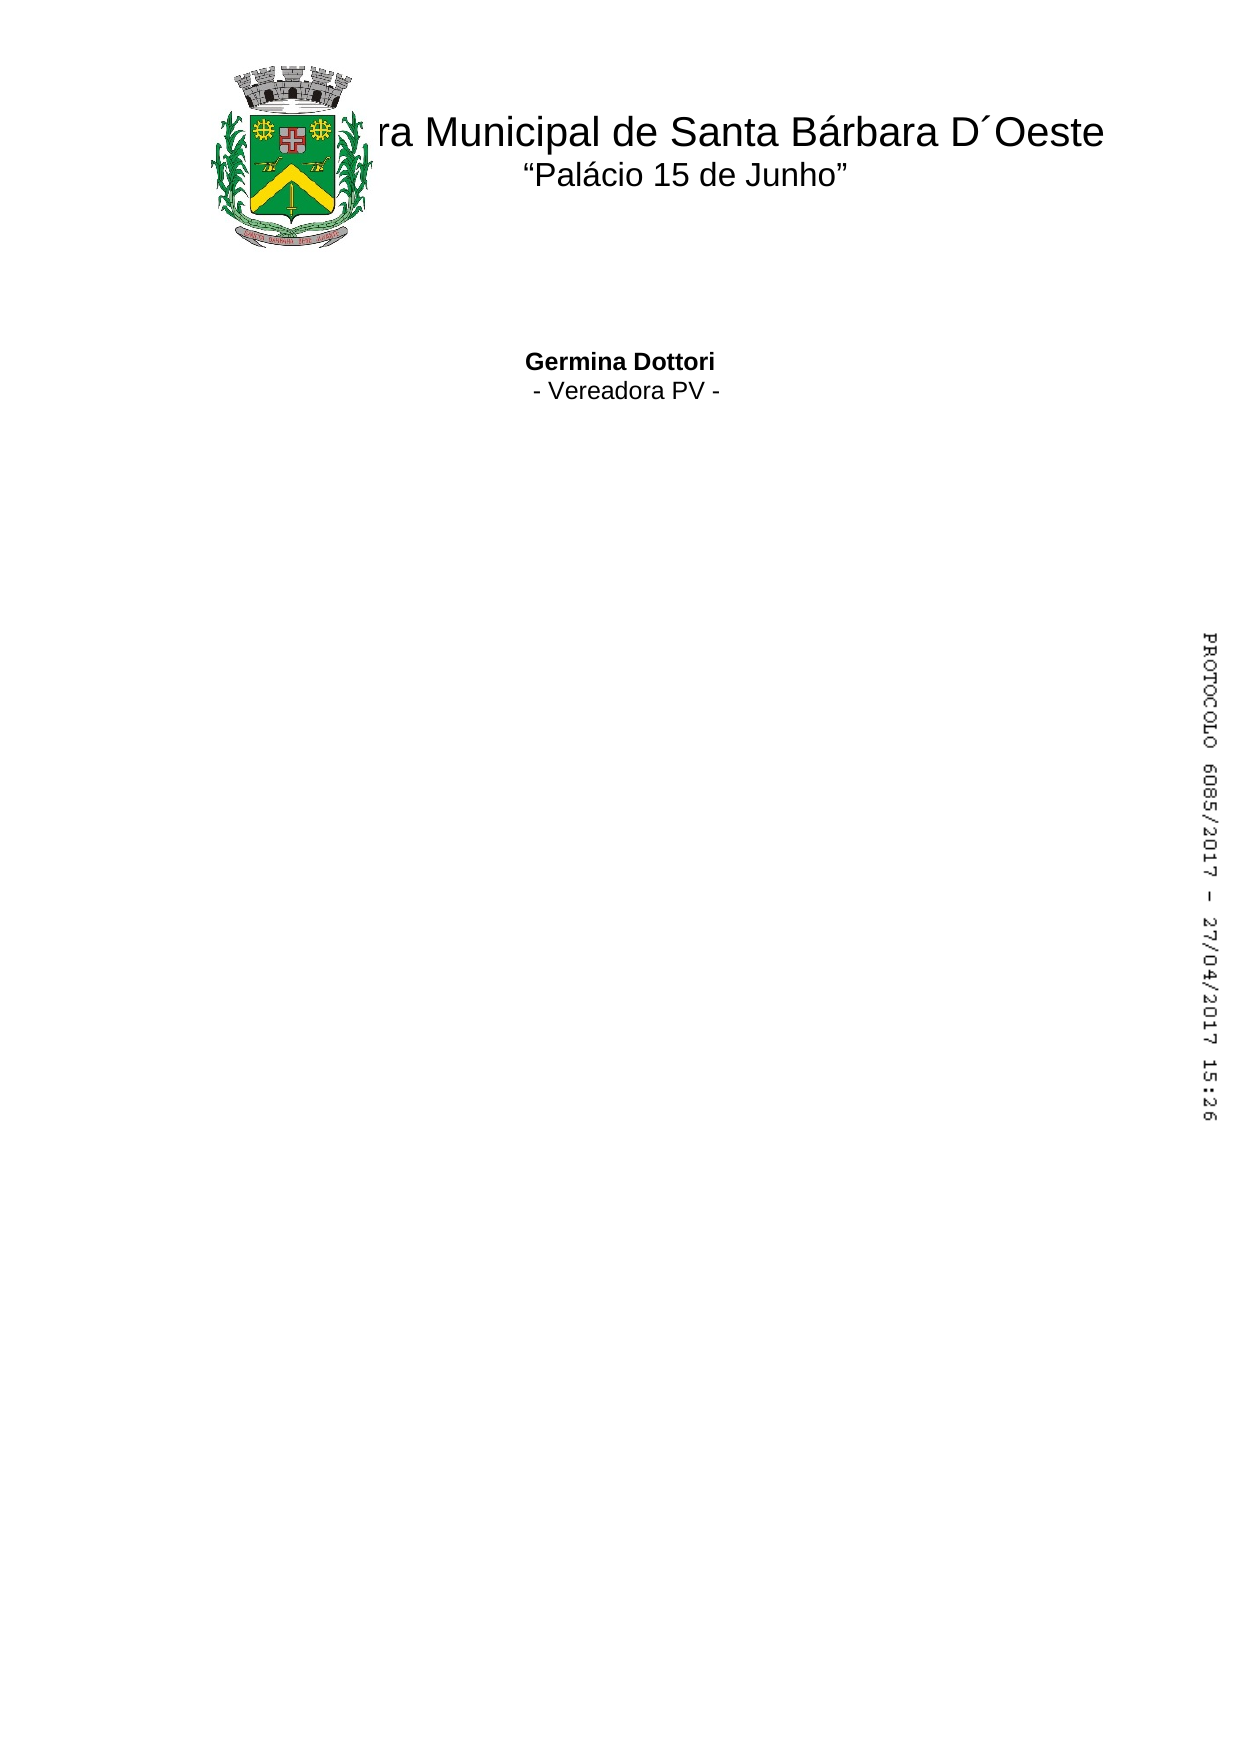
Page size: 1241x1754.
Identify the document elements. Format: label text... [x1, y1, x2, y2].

picture [210, 66, 380, 255]
text Germina Dottori [177, 347, 1063, 376]
picture [1177, 629, 1241, 1125]
text - Vereadora PV - [177, 376, 1063, 405]
